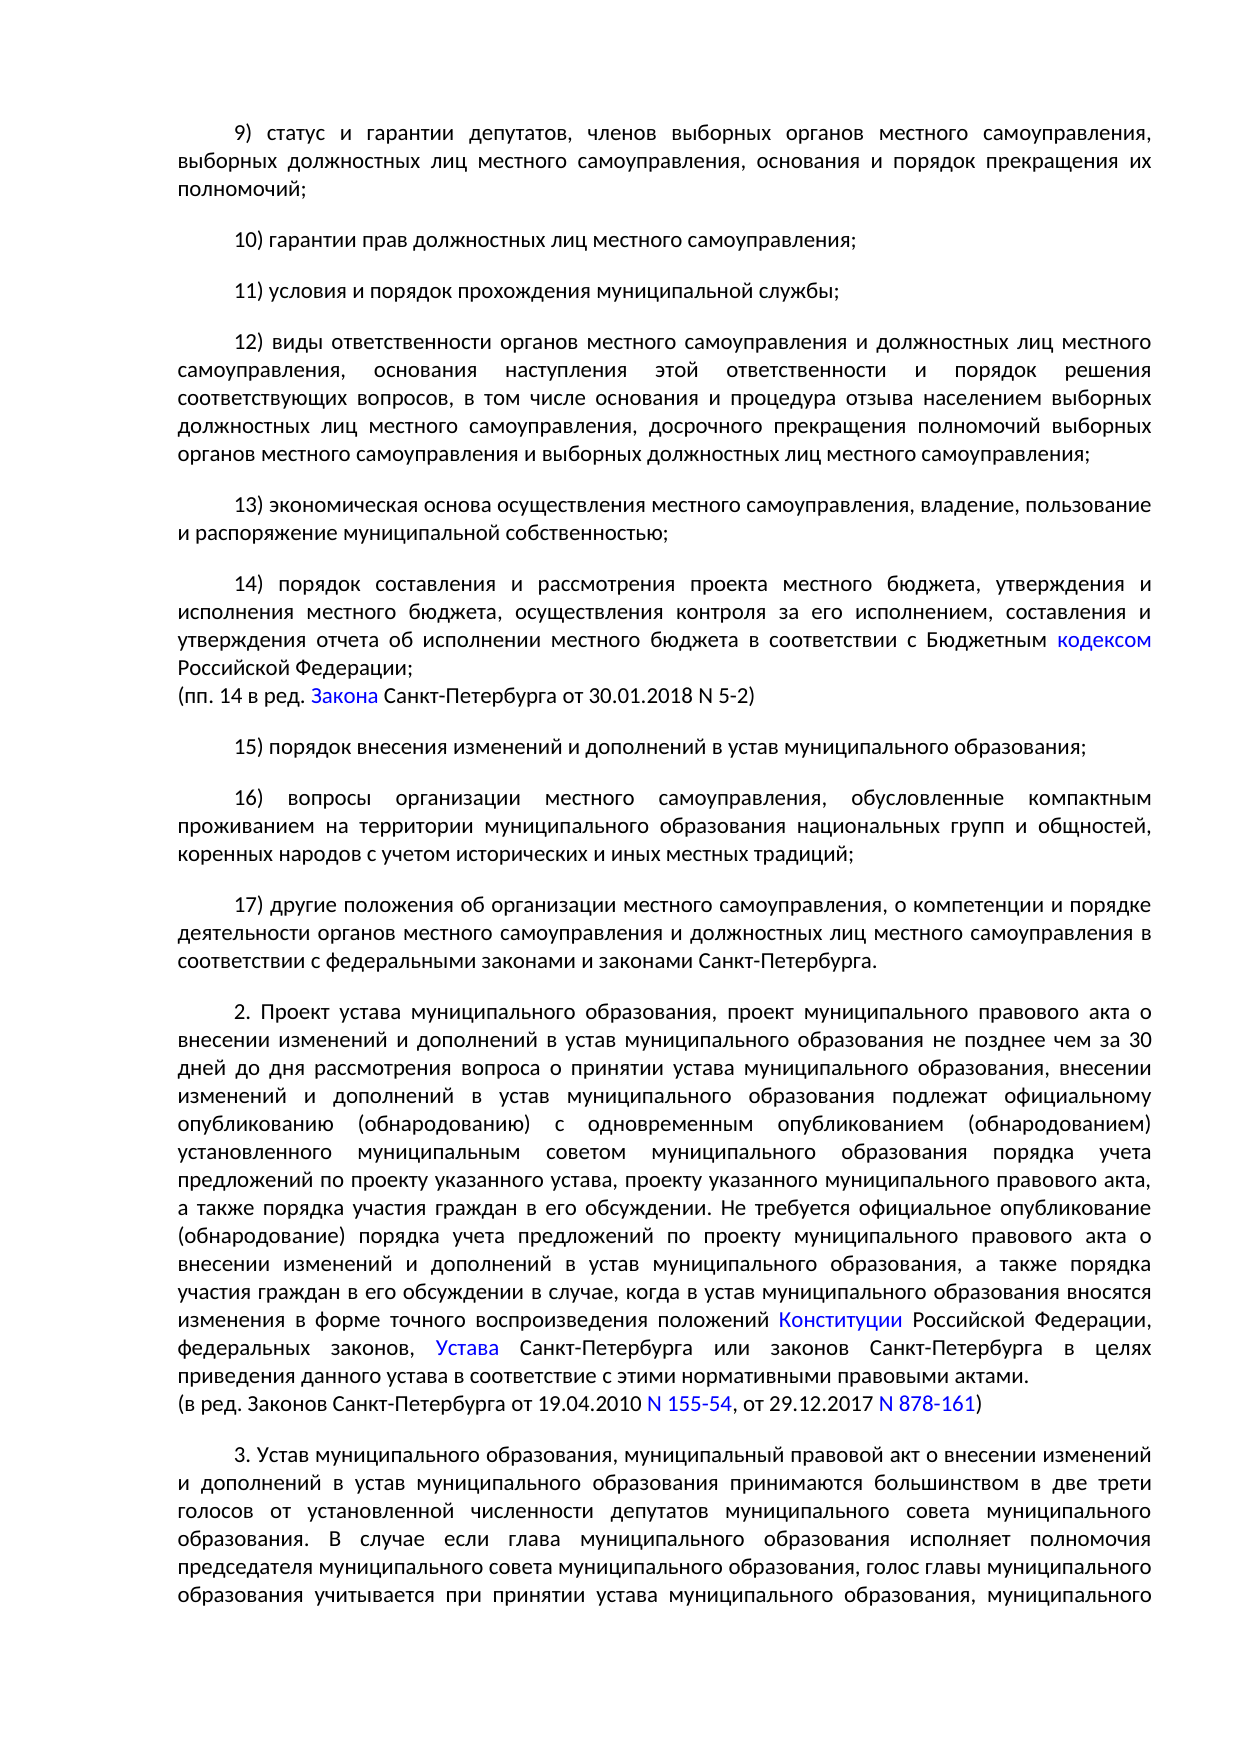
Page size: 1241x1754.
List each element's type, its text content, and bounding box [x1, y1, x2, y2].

text 14) порядок составления и рассмотрения проекта местного бюджета, утверждения и исполнения местного бюджета, осуществления контроля за его исполнением, составления и утверждения отчета об исполнении местного бюджета в соответствии с Бюджетным кодексом Российской Федерации; [177, 569, 1152, 681]
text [177, 1440, 1152, 1608]
text 16) вопросы организации местного самоуправления, обусловленные компактным проживанием на территории муниципального образования национальных групп и общностей, коренных народов с учетом исторических и иных местных традиций; [177, 783, 1152, 867]
text 9) статус и гарантии депутатов, членов выборных органов местного самоуправления, выборных должностных лиц местного самоуправления, основания и порядок прекращения их полномочий; [177, 118, 1152, 202]
text 17) другие положения об организации местного самоуправления, о компетенции и порядке деятельности органов местного самоуправления и должностных лиц местного самоуправления в соответствии с федеральными законами и законами Санкт-Петербурга. [177, 890, 1152, 974]
text (пп. 14 в ред. Закона Санкт-Петербурга от 30.01.2018 N 5-2) [177, 681, 1152, 709]
text 13) экономическая основа осуществления местного самоуправления, владение, пользование и распоряжение муниципальной собственностью; [177, 490, 1152, 546]
text 10) гарантии прав должностных лиц местного самоуправления; [177, 225, 1152, 253]
text 2. Проект устава муниципального образования, проект муниципального правового акта о внесении изменений и дополнений в устав муниципального образования не позднее чем за 30 дней до дня рассмотрения вопроса о принятии устава муниципального образования, внесении изменений и дополнений в устав муниципального образования подлежат официальному опубликованию (обнародованию) с одновременным опубликованием (обнародованием) установленного муниципальным советом муниципального образования порядка учета предложений по проекту указанного устава, проекту указанного муниципального правового акта, а также порядка участия граждан в его обсуждении. Не требуется официальное опубликование (обнародование) порядка учета предложений по проекту муниципального правового акта о внесении изменений и дополнений в устав муниципального образования, а также порядка участия граждан в его обсуждении в случае, когда в устав муниципального образования вносятся изменения в форме точного воспроизведения положений Конституции Российской Федерации, федеральных законов, Устава Санкт-Петербурга или законов Санкт-Петербурга в целях приведения данного устава в соответствие с этими нормативными правовыми актами. [177, 997, 1152, 1389]
text 11) условия и порядок прохождения муниципальной службы; [177, 276, 1152, 304]
text (в ред. Законов Санкт-Петербурга от 19.04.2010 N 155-54, от 29.12.2017 N 878-161) [177, 1389, 1152, 1417]
text 15) порядок внесения изменений и дополнений в устав муниципального образования; [177, 732, 1152, 760]
text 12) виды ответственности органов местного самоуправления и должностных лиц местного самоуправления, основания наступления этой ответственности и порядок решения соответствующих вопросов, в том числе основания и процедура отзыва населением выборных должностных лиц местного самоуправления, досрочного прекращения полномочий выборных органов местного самоуправления и выборных должностных лиц местного самоуправления; [177, 327, 1152, 467]
